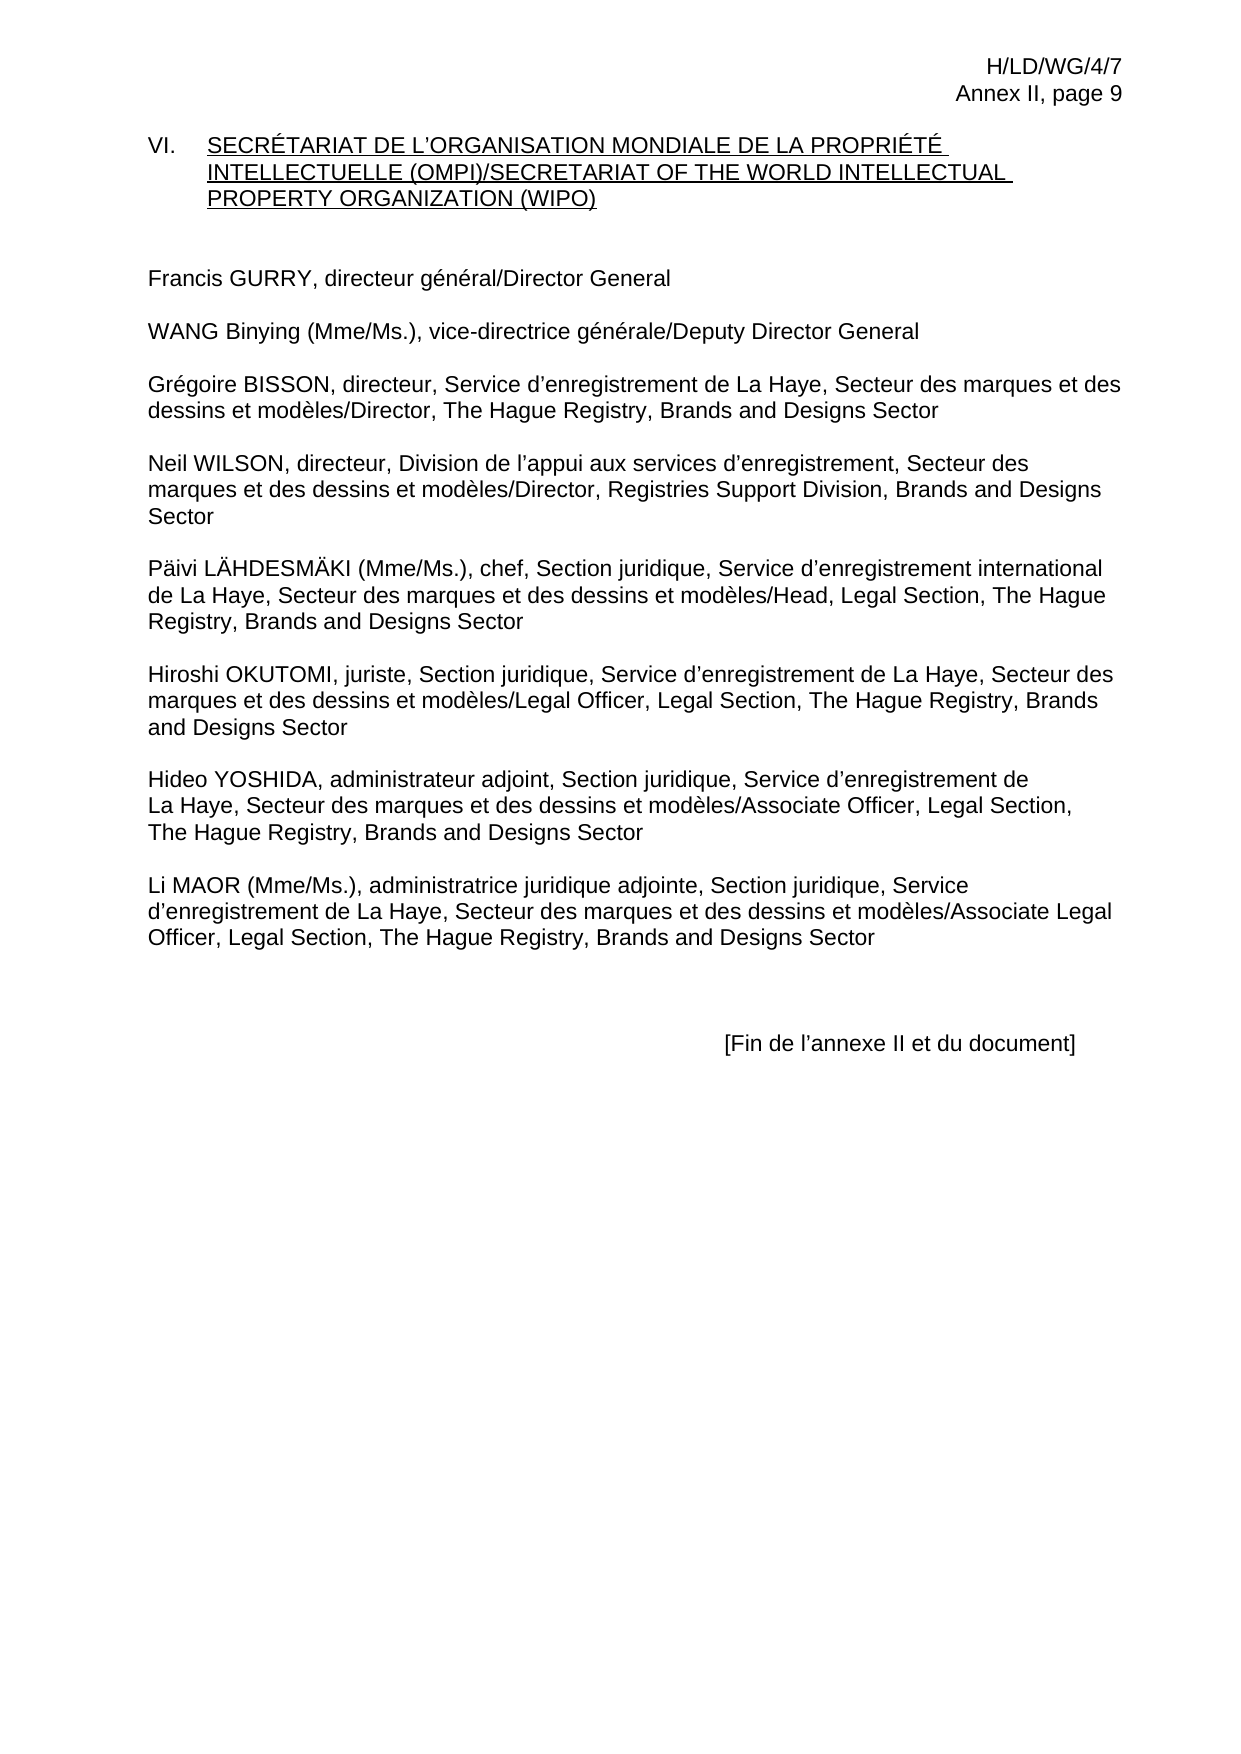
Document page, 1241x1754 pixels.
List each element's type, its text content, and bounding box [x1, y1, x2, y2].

text Päivi LÄHDESMÄKI (Mme/Ms.), chef, Section juridique, Service d’enregistrement international de La Haye, Secteur des marques et des dessins et modèles/Head, Legal Section, The Hague Registry, Brands and Designs Sector [148, 555, 1122, 634]
text [Fin de l’annexe II et du document] [724, 1030, 1122, 1056]
text WANG Binying (Mme/Ms.), vice-directrice générale/Deputy Director General [148, 318, 1122, 344]
text Hiroshi OKUTOMI, juriste, Section juridique, Service d’enregistrement de La Haye, Secteur des marques et des dessins et modèles/Legal Officer, Legal Section, The Hague Registry, Brands and Designs Sector [148, 661, 1122, 740]
text VI. SECRÉTARIAT DE L’ORGANISATION MONDIALE DE LA PROPRIÉTÉ INTELLECTUELLE (OMPI)/SECRETARIAT OF THE WORLD INTELLECTUAL PROPERTY ORGANIZATION (WIPO) [148, 132, 1122, 211]
text Francis GURRY, directeur général/Director General [148, 265, 1122, 292]
text Hideo YOSHIDA, administrateur adjoint, Section juridique, Service d’enregistrement de La Haye, Secteur des marques et des dessins et modèles/Associate Officer, Legal Section, The Hague Registry, Brands and Designs Sector [148, 766, 1122, 845]
text Li MAOR (Mme/Ms.), administratrice juridique adjointe, Section juridique, Service d’enregistrement de La Haye, Secteur des marques et des dessins et modèles/Associate Legal Officer, Legal Section, The Hague Registry, Brands and Designs Sector [148, 872, 1122, 951]
text Neil WILSON, directeur, Division de l’appui aux services d’enregistrement, Secteur des marques et des dessins et modèles/Director, Registries Support Division, Brands and Designs Sector [148, 450, 1122, 529]
text Grégoire BISSON, directeur, Service d’enregistrement de La Haye, Secteur des marques et des dessins et modèles/Director, The Hague Registry, Brands and Designs Sector [148, 371, 1122, 423]
